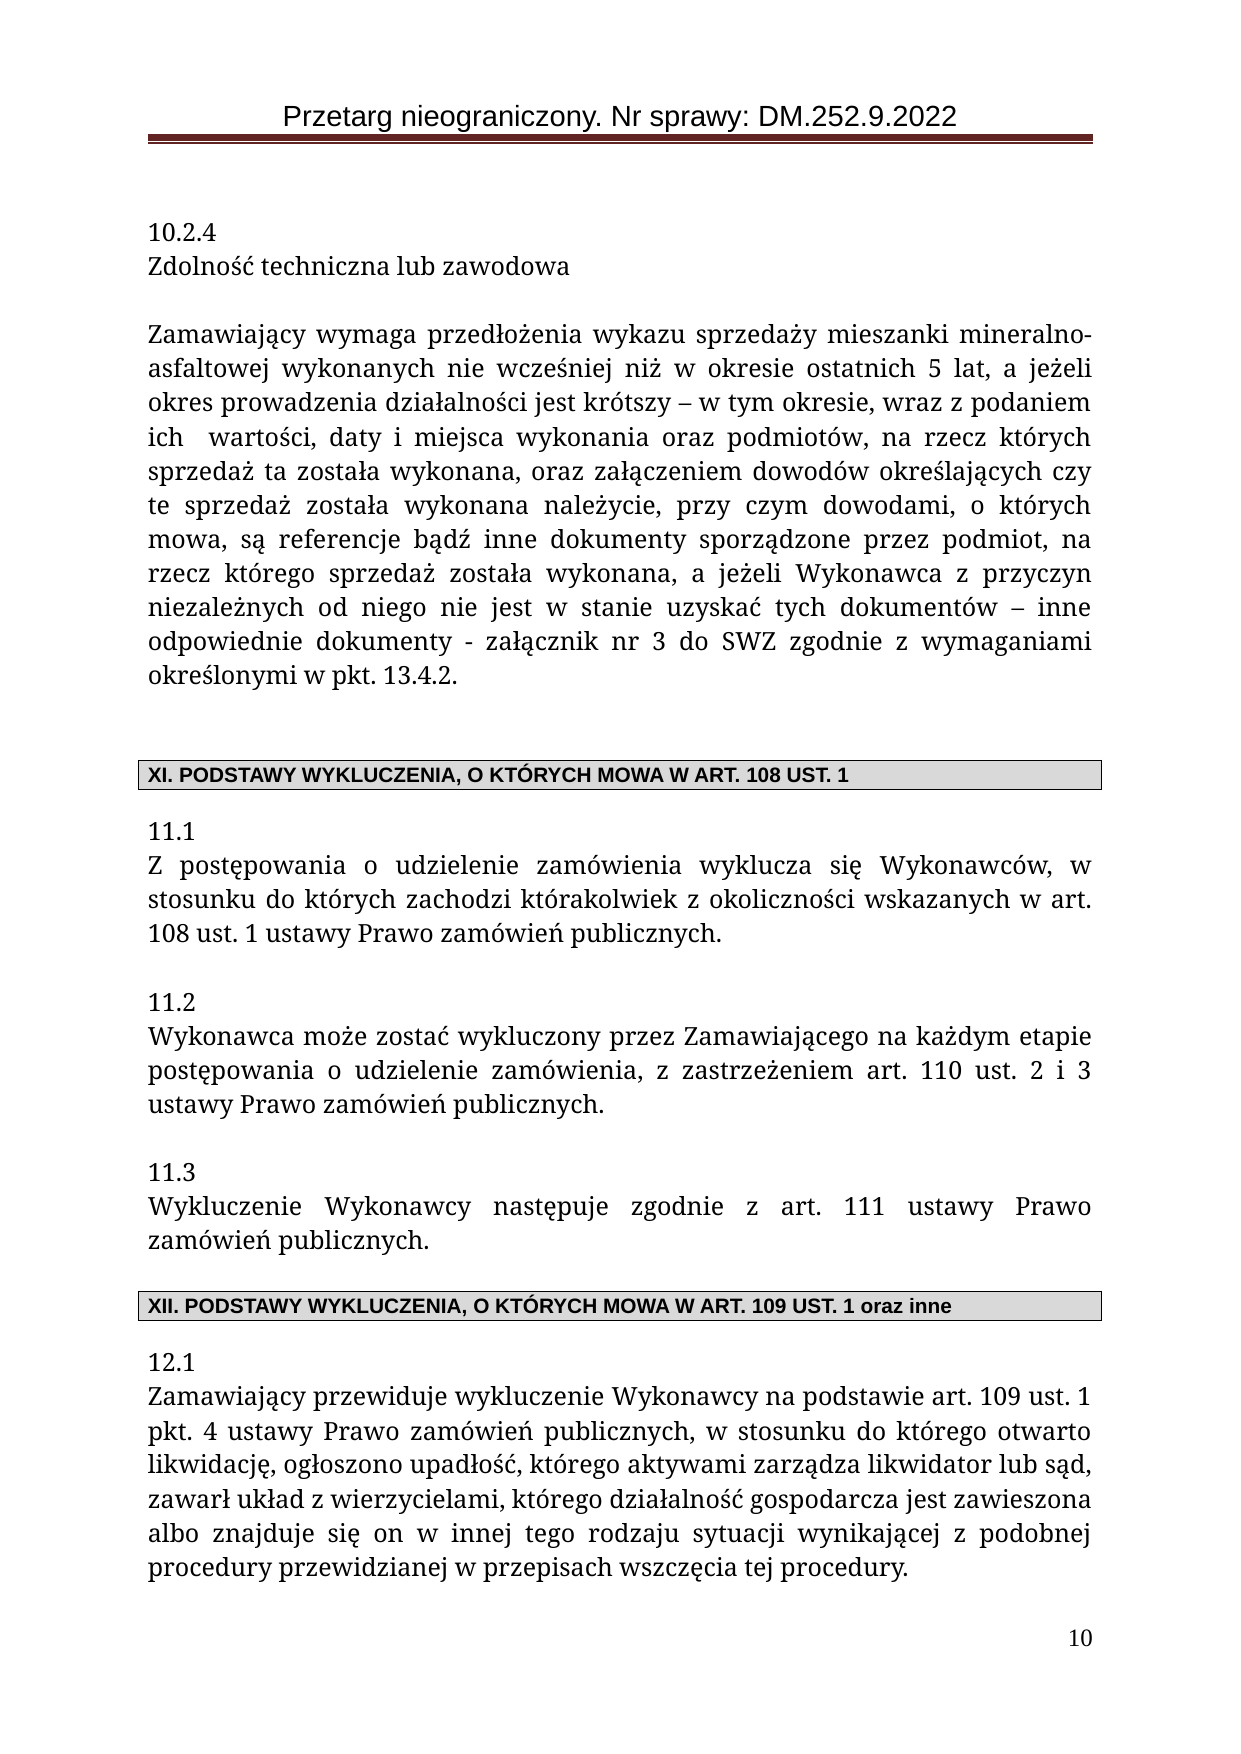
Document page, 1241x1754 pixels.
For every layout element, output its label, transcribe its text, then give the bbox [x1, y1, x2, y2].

text 12.1 [148, 1345, 1093, 1379]
text 11.1 [148, 814, 1093, 848]
text 11.2 [148, 984, 1093, 1018]
text 11.3 [148, 1154, 1093, 1189]
text Zamawiający wymaga przedłożenia wykazu sprzedaży mieszanki mineralno-asfaltowej wykonanych nie wcześniej niż w okresie ostatnich 5 lat, a jeżeli okres prowadzenia działalności jest krótszy – w tym okresie, wraz z podaniem ich wartości, daty i miejsca wykonania oraz podmiotów, na rzecz których sprzedaż ta została wykonana, oraz załączeniem dowodów określających czy te sprzedaż została wykonana należycie, przy czym dowodami, o których mowa, są referencje bądź inne dokumenty sporządzone przez podmiot, na rzecz którego sprzedaż została wykonana, a jeżeli Wykonawca z przyczyn niezależnych od niego nie jest w stanie uzyskać tych dokumentów – inne odpowiednie dokumenty - załącznik nr 3 do SWZ zgodnie z wymaganiami określonymi w pkt. 13.4.2. [148, 317, 1093, 692]
text XI. PODSTAWY WYKLUCZENIA, O KTÓRYCH MOWA W ART. 108 UST. 1 [139, 761, 1101, 789]
text Wykluczenie Wykonawcy następuje zgodnie z art. 111 ustawy Prawo zamówień publicznych. [148, 1189, 1093, 1257]
text Z postępowania o udzielenie zamówienia wyklucza się Wykonawców, w stosunku do których zachodzi którakolwiek z okoliczności wskazanych w art. 108 ust. 1 ustawy Prawo zamówień publicznych. [148, 848, 1093, 950]
text XII. PODSTAWY WYKLUCZENIA, O KTÓRYCH MOWA W ART. 109 UST. 1 oraz inne [139, 1292, 1101, 1320]
text Wykonawca może zostać wykluczony przez Zamawiającego na każdym etapie postępowania o udzielenie zamówienia, z zastrzeżeniem art. 110 ust. 2 i 3 ustawy Prawo zamówień publicznych. [148, 1018, 1093, 1121]
text Zamawiający przewiduje wykluczenie Wykonawcy na podstawie art. 109 ust. 1 pkt. 4 ustawy Prawo zamówień publicznych, w stosunku do którego otwarto likwidację, ogłoszono upadłość, którego aktywami zarządza likwidator lub sąd, zawarł układ z wierzycielami, którego działalność gospodarcza jest zawieszona albo znajduje się on w innej tego rodzaju sytuacji wynikającej z podobnej procedury przewidzianej w przepisach wszczęcia tej procedury. [148, 1379, 1093, 1583]
text Zdolność techniczna lub zawodowa [148, 249, 1093, 283]
text 10.2.4 [148, 215, 1093, 249]
